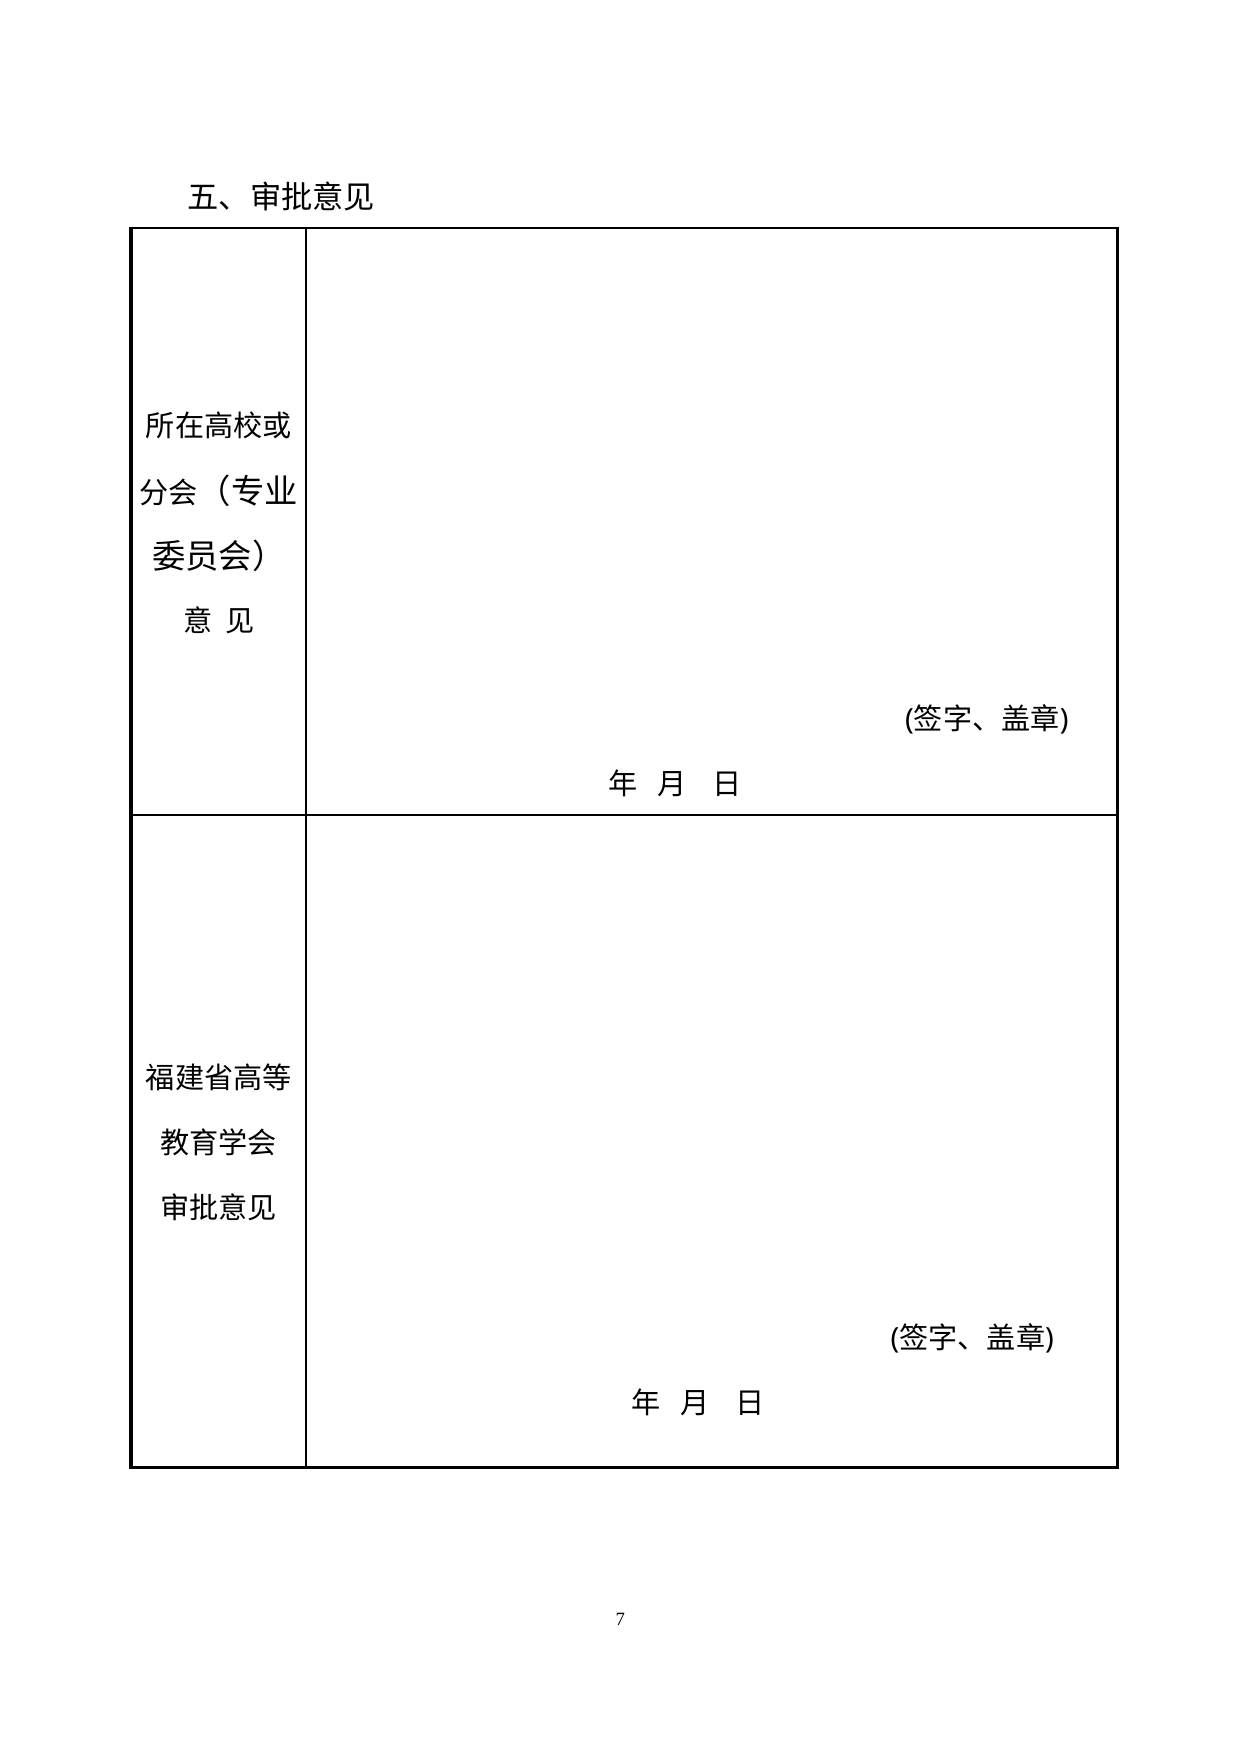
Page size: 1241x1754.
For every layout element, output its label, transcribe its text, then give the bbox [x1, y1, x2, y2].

table_header 所在高校或分会（专业委员会） 意 见 [133, 229, 305, 814]
table_header (签字、盖章) 年 月 日 [307, 229, 1116, 814]
table_cell (签字、盖章) 年 月 日 [307, 816, 1116, 1466]
text 五、审批意见 [187, 162, 1053, 227]
table_cell 福建省高等教育学会 审批意见 [133, 816, 305, 1466]
